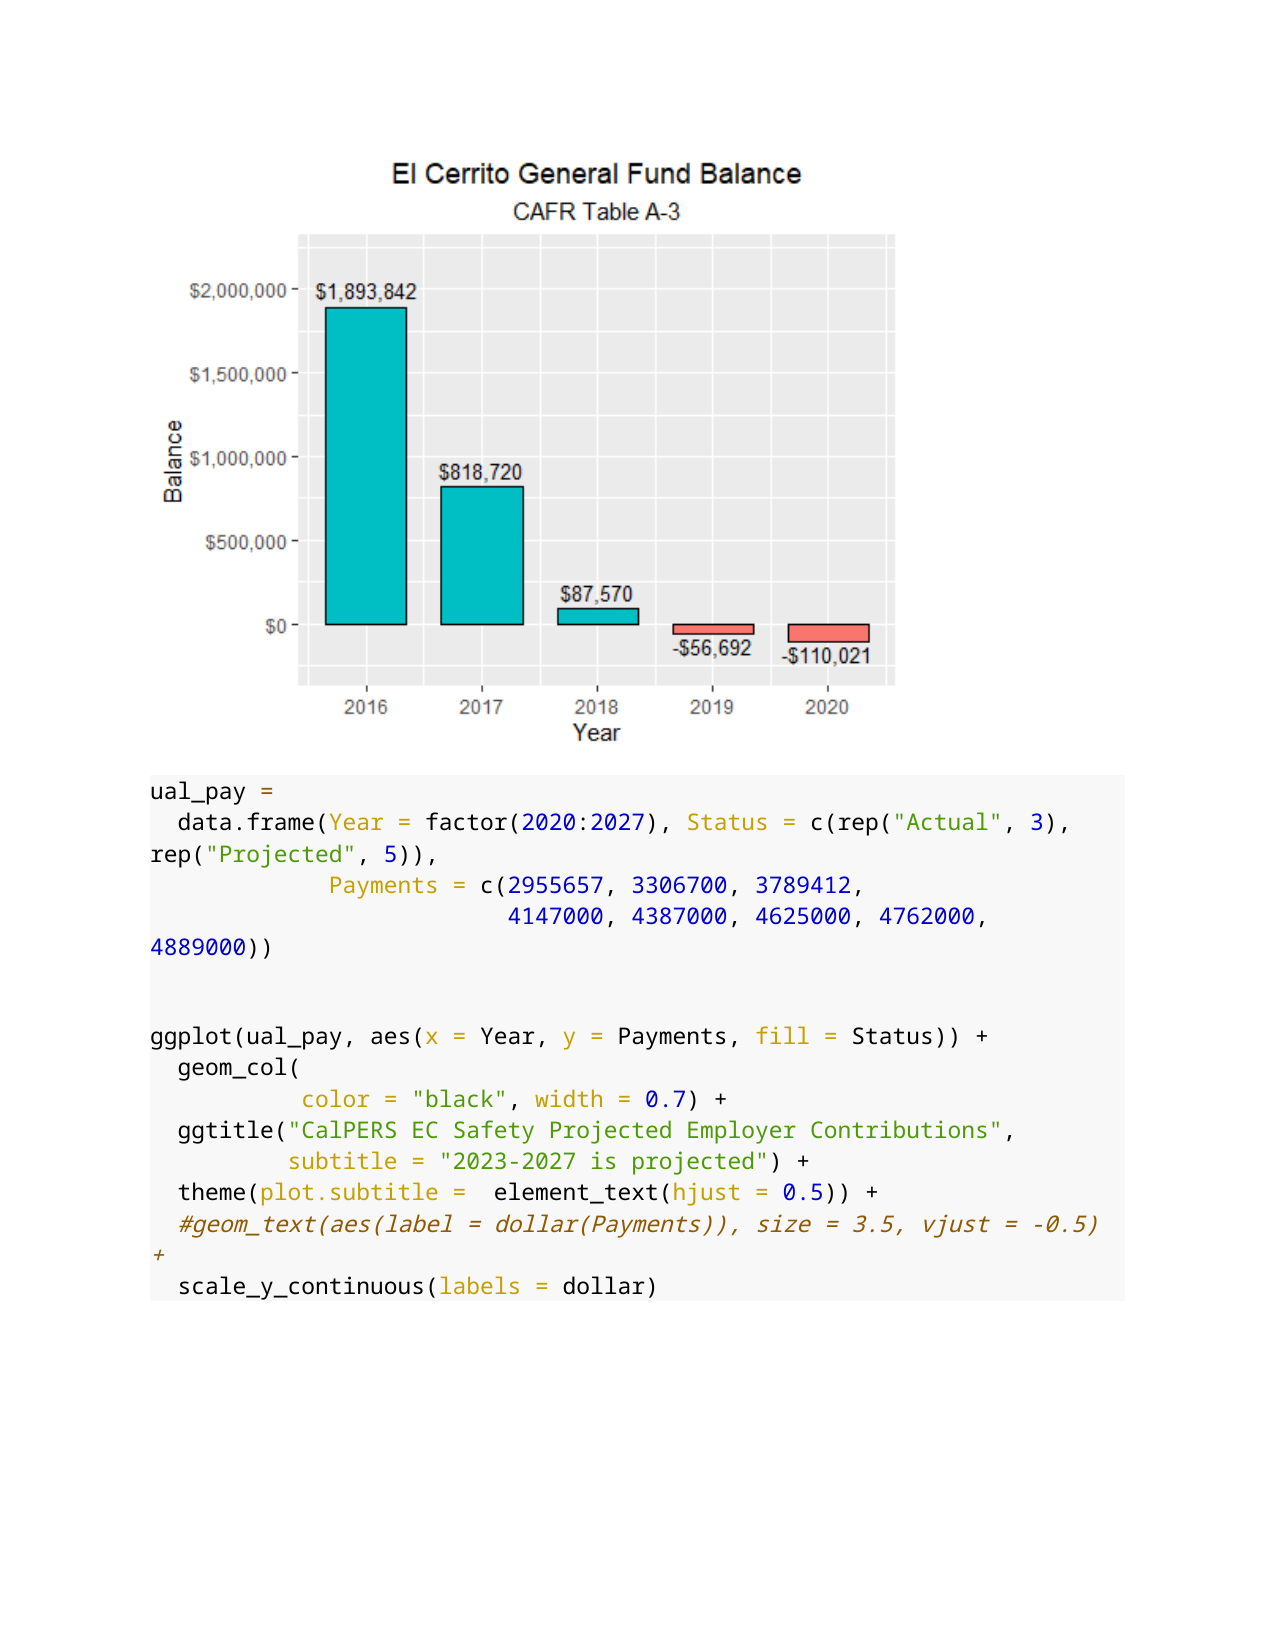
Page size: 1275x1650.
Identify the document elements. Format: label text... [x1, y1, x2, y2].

picture [150, 150, 908, 757]
text ual_pay = data.frame(Year = factor(2020:2027), Status = c(rep("Actual", 3), rep("Projected", 5)), Payments = c(2955657, 3306700, 3789412, 4147000, 4387000, 4625000, 4762000, 4889000)) ggplot(ual_pay, aes(x = Year, y = Payments, fill = Status)) + geom_col( color = "black", width = 0.7) + ggtitle("CalPERS EC Safety Projected Employer Contributions", subtitle = "2023-2027 is projected") + theme(plot.subtitle = element_text(hjust = 0.5)) + #geom_text(aes(label = dollar(Payments)), size = 3.5, vjust = -0.5) + scale_y_continuous(labels = dollar) [150, 775, 1125, 1301]
